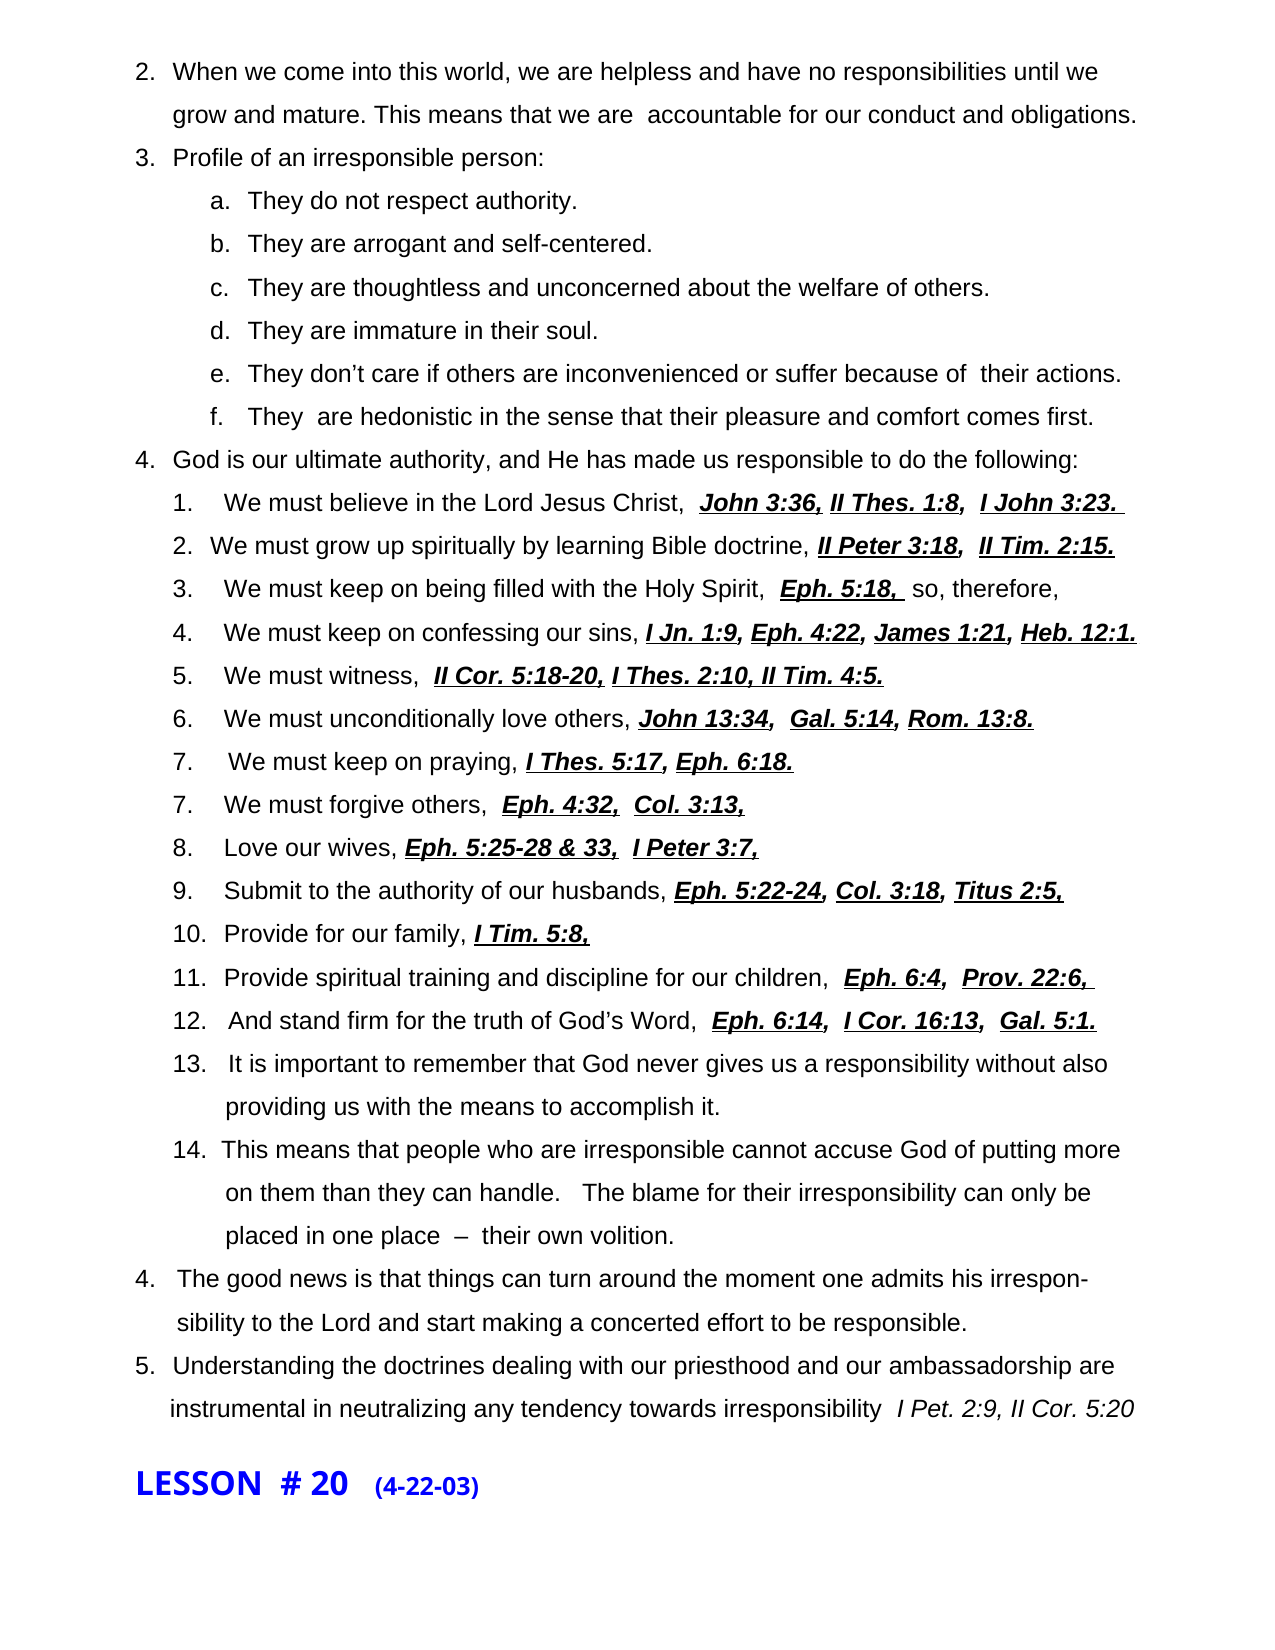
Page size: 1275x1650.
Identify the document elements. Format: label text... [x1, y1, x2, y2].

text 7. We must keep on praying, I Thes. 5:17, Eph. 6:18. [172, 747, 1140, 776]
list Provide spiritual training and discipline for our children, Eph. 6:4, Prov. 22:6, [172, 963, 1140, 991]
text 13. It is important to remember that God never gives us a responsibility without also [172, 1049, 1140, 1078]
text placed in one place – their own volition. [135, 1221, 1140, 1250]
list When we come into this world, we are helpless and have no responsibilities until we grow and mature. This means that we are accountable for our conduct and obligations. [135, 57, 1140, 129]
list They don’t care if others are inconvenienced or suffer because of their actions. [210, 359, 1140, 388]
list Love our wives, Eph. 5:25-28 & 33, I Peter 3:7, [172, 833, 1140, 862]
text providing us with the means to accomplish it. [135, 1092, 1140, 1121]
list We must keep on being filled with the Holy Spirit, Eph. 5:18, so, therefore, [172, 574, 1140, 603]
list We must grow up spiritually by learning Bible doctrine, II Peter 3:18, II Tim. 2:15. [172, 531, 1140, 560]
text 14. This means that people who are irresponsible cannot accuse God of putting more [135, 1135, 1140, 1164]
list They are thoughtless and unconcerned about the welfare of others. [210, 273, 1140, 301]
list Provide for our family, I Tim. 5:8, [172, 919, 1140, 948]
list We must forgive others, Eph. 4:32, Col. 3:13, [172, 790, 1140, 819]
list We must keep on confessing our sins, I Jn. 1:9, Eph. 4:22, James 1:21, Heb. 12:1. [172, 618, 1140, 646]
text LESSON # 20 (4-22-03) [135, 1460, 1140, 1505]
list They are arrogant and self-centered. [210, 229, 1140, 258]
list Understanding the doctrines dealing with our priesthood and our ambassadorship are [135, 1351, 1140, 1379]
text instrumental in neutralizing any tendency towards irresponsibility I Pet. 2:9, II Cor. 5:20 [135, 1394, 1140, 1423]
list God is our ultimate authority, and He has made us responsible to do the following: [135, 445, 1140, 474]
text 4. The good news is that things can turn around the moment one admits his irrespon- [135, 1264, 1140, 1293]
list They do not respect authority. [210, 186, 1140, 215]
list Profile of an irresponsible person: [135, 143, 1140, 172]
text 12. And stand firm for the truth of God’s Word, Eph. 6:14, I Cor. 16:13, Gal. 5:1. [172, 1006, 1140, 1034]
list We must witness, II Cor. 5:18-20, I Thes. 2:10, II Tim. 4:5. [172, 661, 1140, 689]
list They are hedonistic in the sense that their pleasure and comfort comes first. [210, 402, 1140, 431]
text on them than they can handle. The blame for their irresponsibility can only be [135, 1178, 1140, 1207]
list Submit to the authority of our husbands, Eph. 5:22-24, Col. 3:18, Titus 2:5, [172, 876, 1140, 905]
list They are immature in their soul. [210, 316, 1140, 344]
text sibility to the Lord and start making a concerted effort to be responsible. [135, 1308, 1140, 1336]
list We must believe in the Lord Jesus Christ, John 3:36, II Thes. 1:8, I John 3:23. [172, 488, 1140, 517]
list We must unconditionally love others, John 13:34, Gal. 5:14, Rom. 13:8. [172, 704, 1140, 733]
